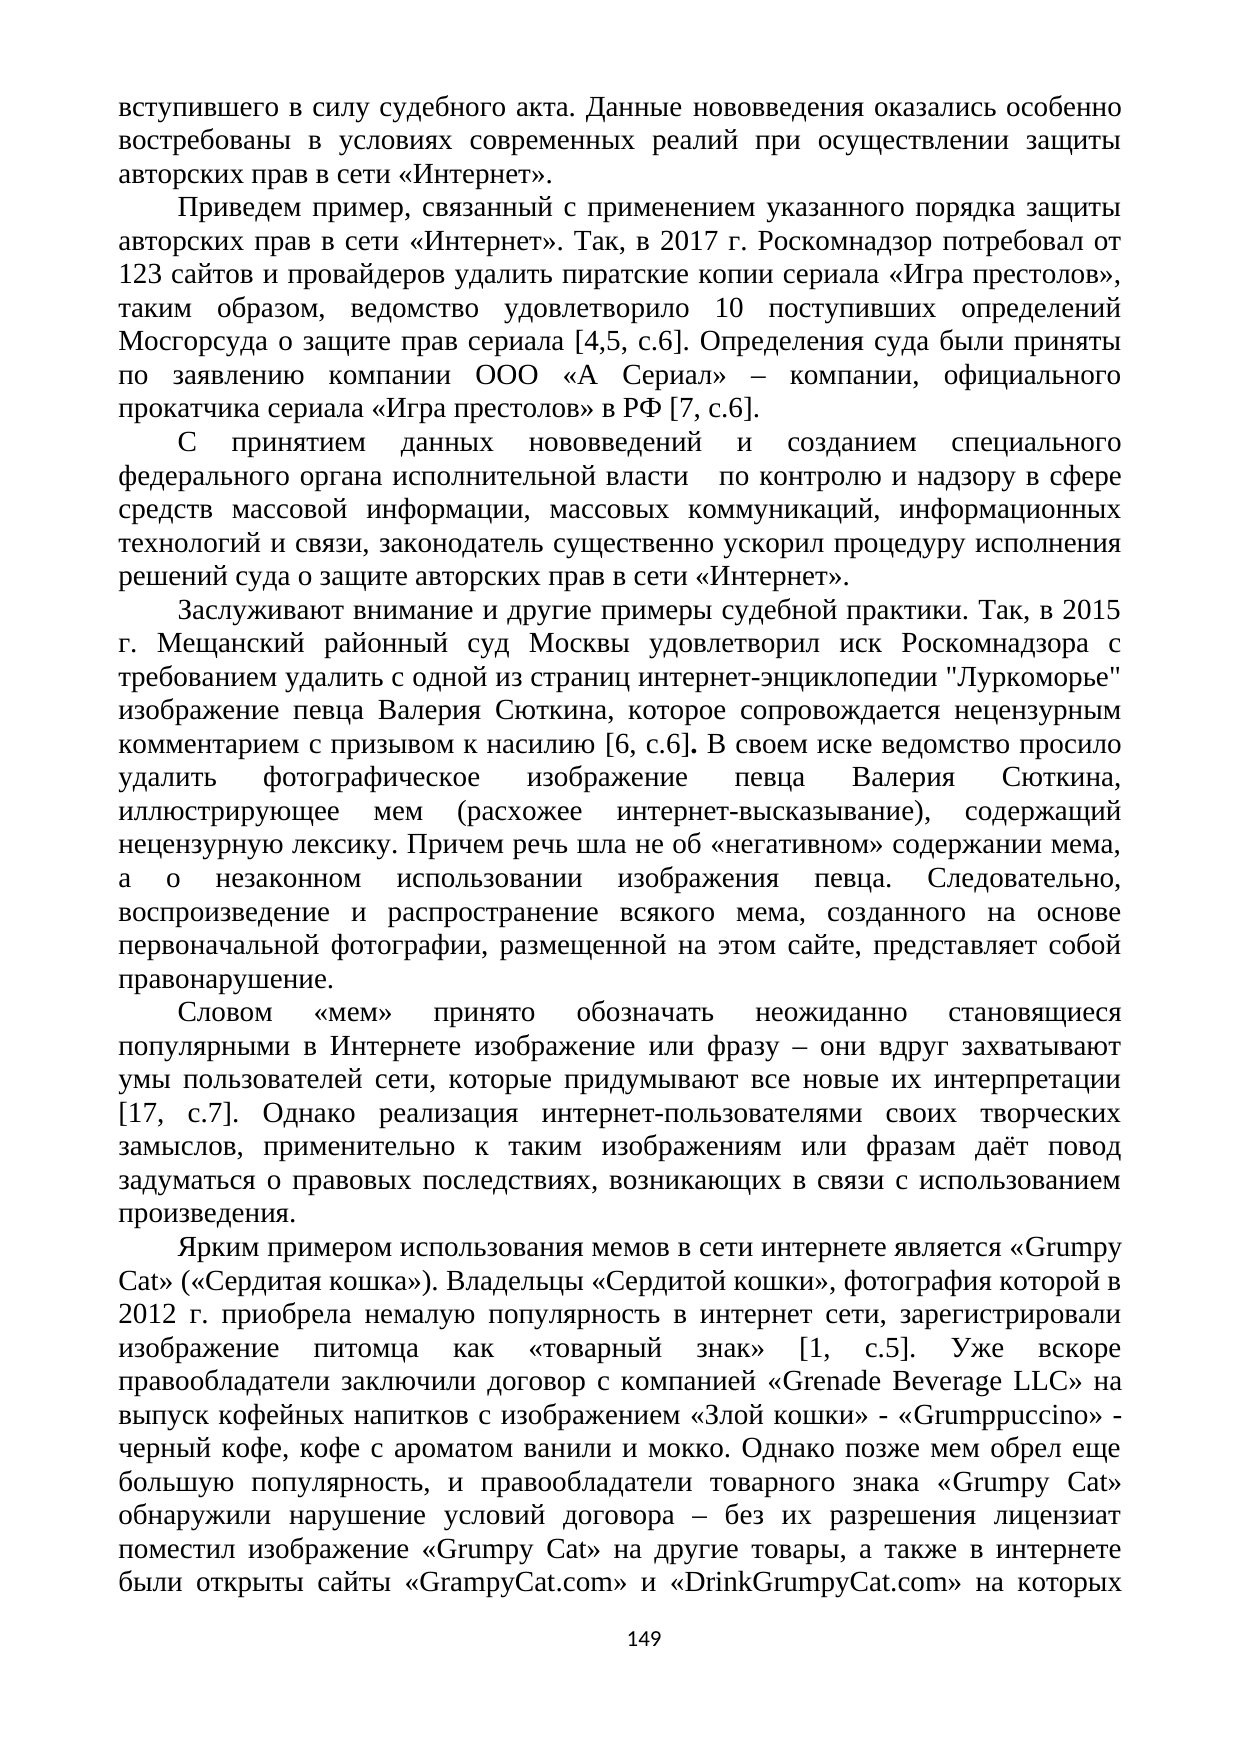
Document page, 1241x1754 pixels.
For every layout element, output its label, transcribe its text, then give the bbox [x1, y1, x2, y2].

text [118, 1229, 1122, 1598]
text С принятием данных нововведений и созданием специального федерального органа исполнительной власти по контролю и надзору в сфере средств массовой информации, массовых коммуникаций, информационных технологий и связи, законодатель существенно ускорил процедуру исполнения решений суда о защите авторских прав в сети «Интернет». [118, 424, 1122, 592]
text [118, 89, 1122, 189]
text Заслуживают внимание и другие примеры судебной практики. Так, в 2015 г. Мещанский районный суд Москвы удовлетворил иск Роскомнадзора с требованием удалить с одной из страниц интернет-энциклопедии "Луркоморье" изображение певца Валерия Сюткина, которое сопровождается нецензурным комментарием с призывом к насилию [6, с.6]. В своем иске ведомство просило удалить фотографическое изображение певца Валерия Сюткина, иллюстрирующее мем (расхожее интернет-высказывание), содержащий нецензурную лексику. Причем речь шла не об «негативном» содержании мема, а о незаконном использовании изображения певца. Следовательно, воспроизведение и распространение всякого мема, созданного на основе первоначальной фотографии, размещенной на этом сайте, представляет собой правонарушение. [118, 592, 1122, 994]
text Словом «мем» принято обозначать неожиданно становящиеся популярными в Интернете изображение или фразу – они вдруг захватывают умы пользователей сети, которые придумывают все новые их интерпретации [17, с.7]. Однако реализация интернет-пользователями своих творческих замыслов, применительно к таким изображениям или фразам даёт повод задуматься о правовых последствиях, возникающих в связи с использованием произведения. [118, 994, 1122, 1229]
text Приведем пример, связанный с применением указанного порядка защиты авторских прав в сети «Интернет». Так, в 2017 г. Роскомнадзор потребовал от 123 сайтов и провайдеров удалить пиратские копии сериала «Игра престолов», таким образом, ведомство удовлетворило 10 поступивших определений Мосгорсуда о защите прав сериала [4,5, с.6]. Определения суда были приняты по заявлению компании ООО «А Сериал» – компании, официального прокатчика сериала «Игра престолов» в РФ [7, с.6]. [118, 189, 1122, 424]
